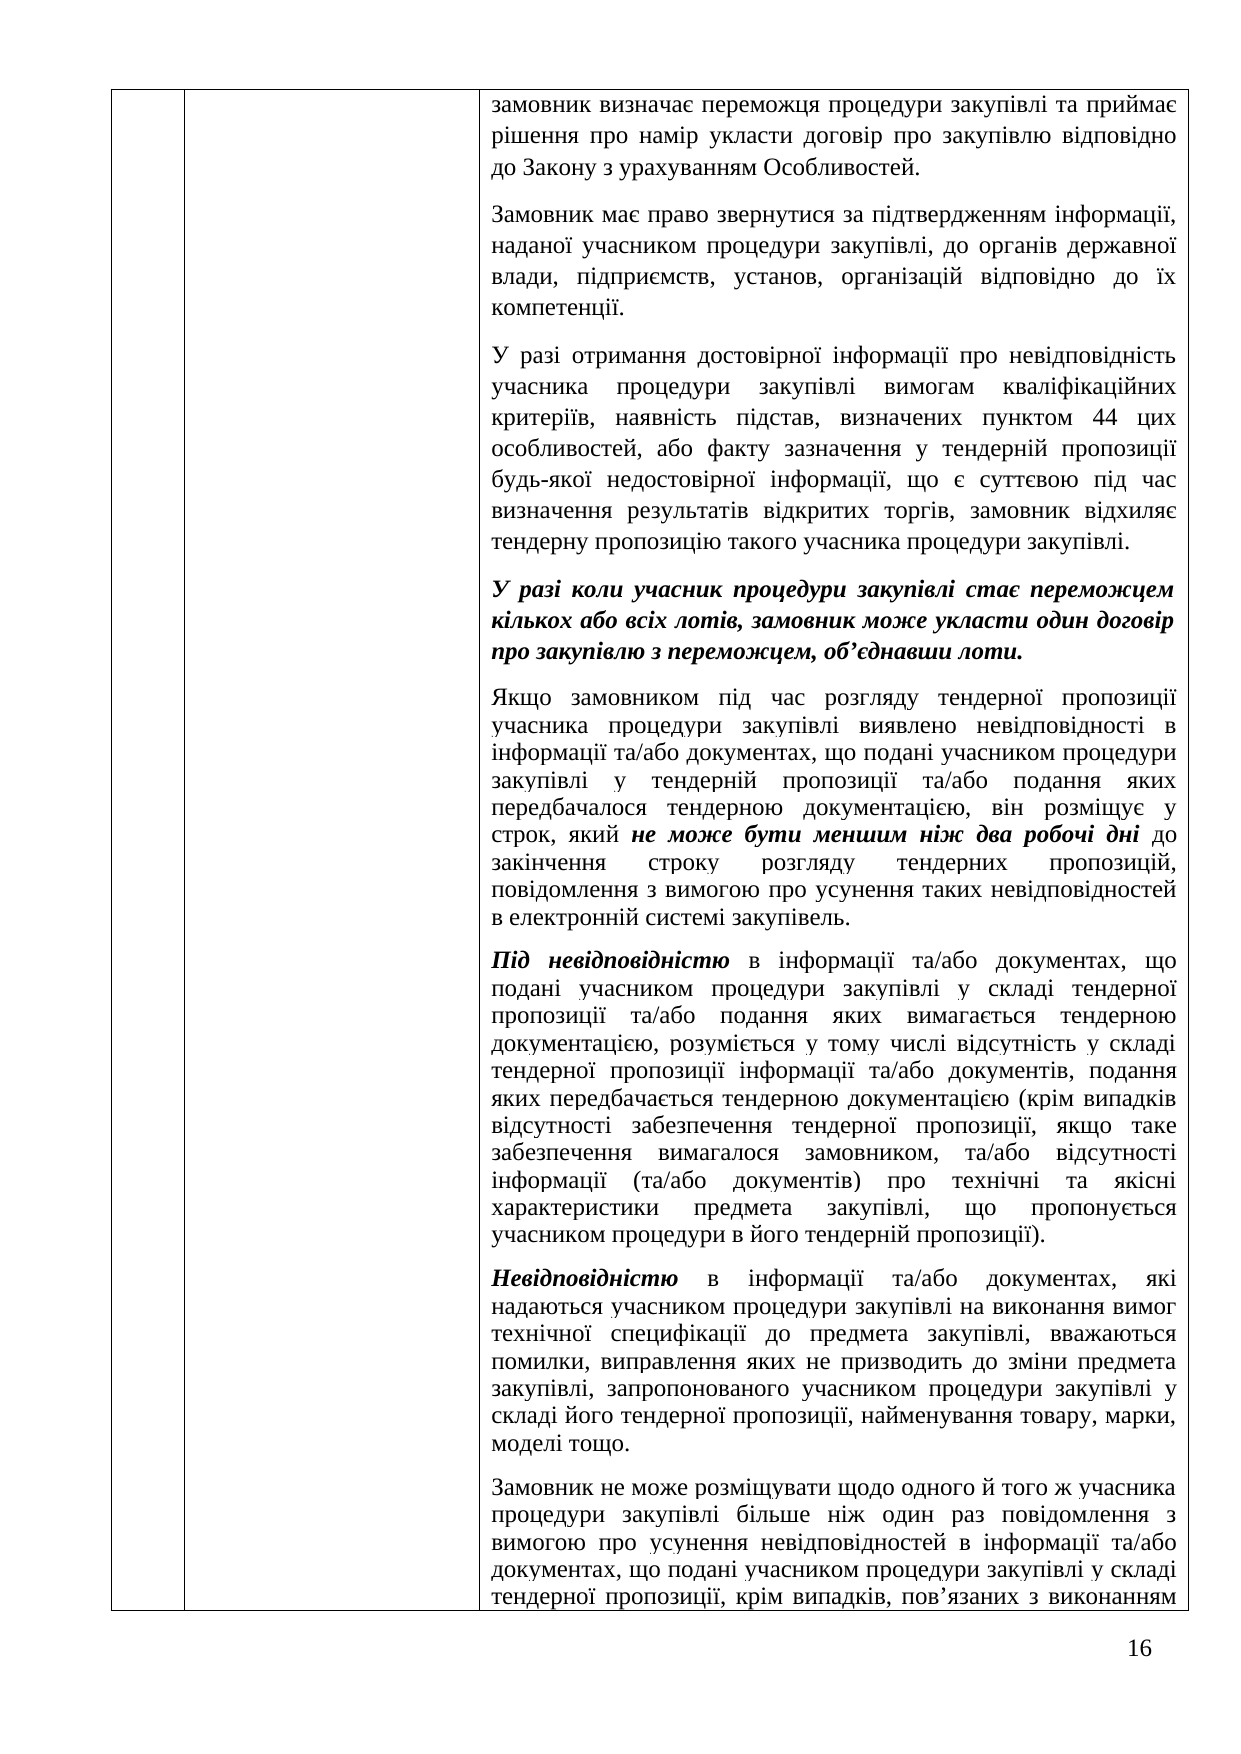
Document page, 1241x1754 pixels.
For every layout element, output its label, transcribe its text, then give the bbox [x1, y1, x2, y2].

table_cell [185, 90, 479, 1610]
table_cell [480, 90, 1188, 1610]
table_cell 1 [112, 90, 184, 1610]
